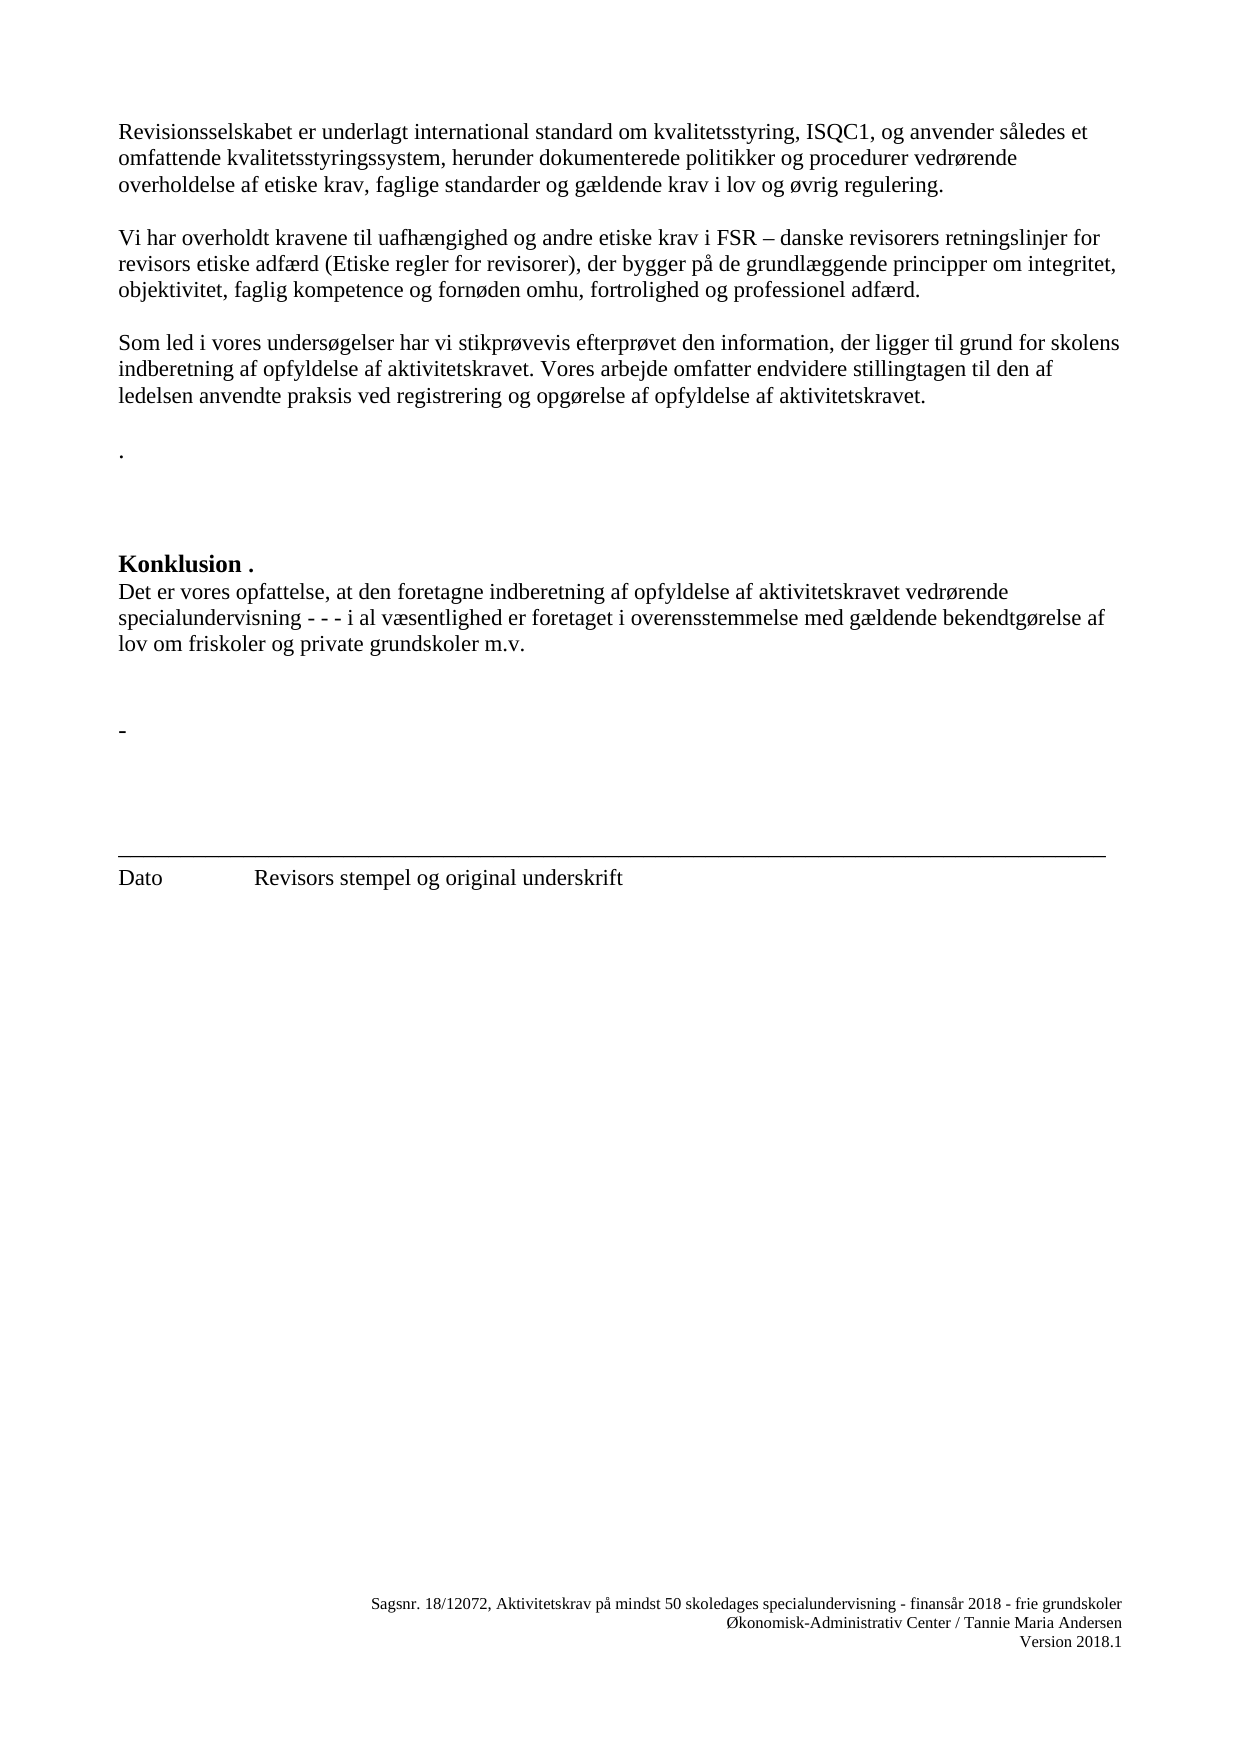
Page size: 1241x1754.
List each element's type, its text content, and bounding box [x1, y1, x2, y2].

text Revisionsselskabet er underlagt international standard om kvalitetsstyring, ISQC1, og anvender således et omfattende kvalitetsstyringssystem, herunder dokumenterede politikker og procedurer vedrørende overholdelse af etiske krav, faglige standarder og gældende krav i lov og øvrig regulering. [118, 118, 1122, 197]
text Det er vores opfattelse, at den foretagne indberetning af opfyldelse af aktivitetskravet vedrørende specialundervisning i al væsentlighed er foretaget i overensstemmelse med gældende bekendtgørelse af lov om friskoler og private grundskoler m.v. [118, 578, 1122, 657]
text Konklusion [118, 549, 1122, 578]
text _______________________________________________________________________________ [118, 831, 1122, 860]
text Vi har overholdt kravene til uafhængighed og andre etiske krav i FSR – danske revisorers retningslinjer for revisors etiske adfærd (Etiske regler for revisorer), der bygger på de grundlæggende principper om integritet, objektivitet, faglig kompetence og fornøden omhu, fortrolighed og professionel adfærd. [118, 223, 1122, 303]
text Som led i vores undersøgelser har vi stikprøvevis efterprøvet den information, der ligger til grund for skolens indberetning af opfyldelse af aktivitetskravet. Vores arbejde omfatter endvidere stillingtagen til den af ledelsen anvendte praksis ved registrering og opgørelse af opfyldelse af aktivitetskravet. [118, 329, 1122, 408]
text Dato Revisors stempel og original underskrift [118, 860, 1122, 891]
